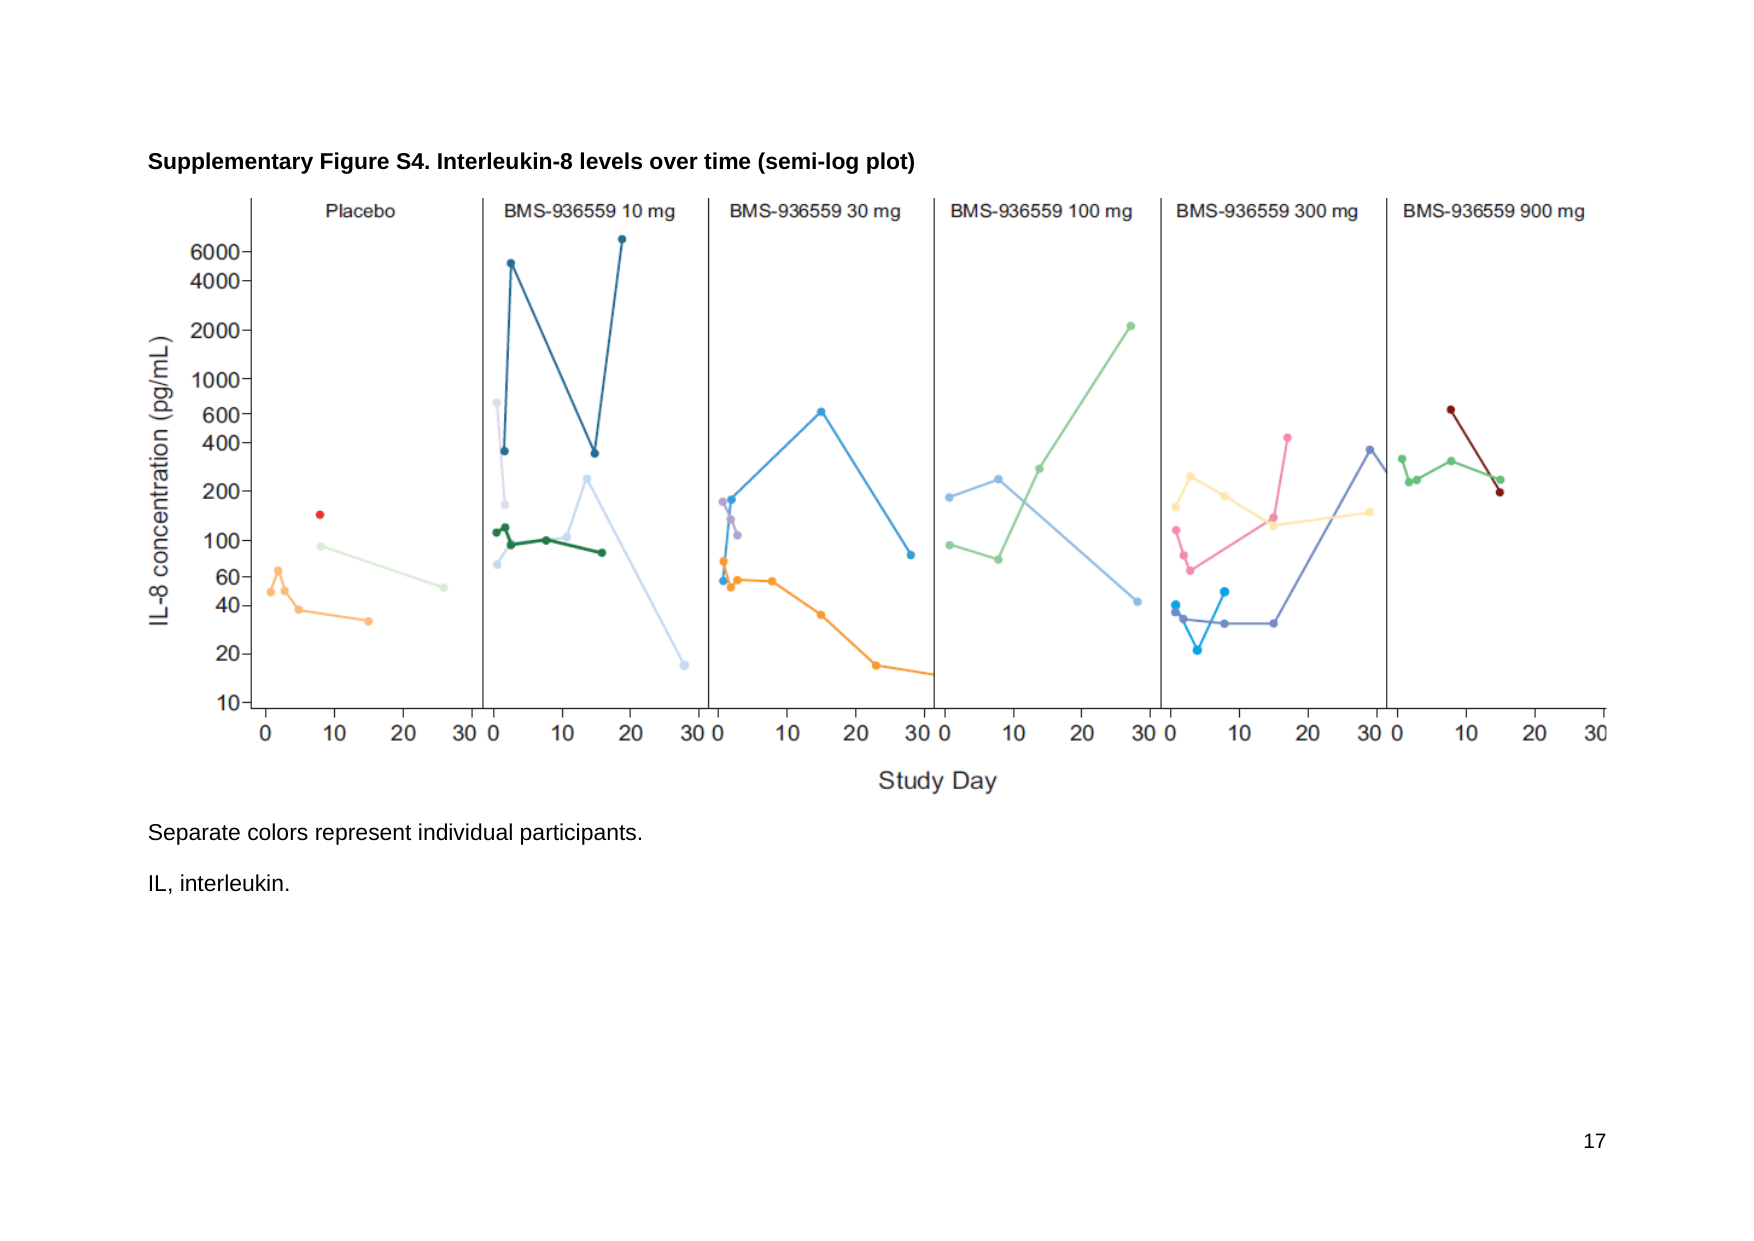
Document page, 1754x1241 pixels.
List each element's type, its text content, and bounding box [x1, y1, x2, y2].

text IL, interleukin. [148, 870, 1606, 896]
text Supplementary Figure S4. Interleukin-8 levels over time (semi-log plot) [148, 148, 1606, 174]
text Separate colors represent individual participants. [148, 819, 1606, 845]
picture [147, 198, 1607, 795]
